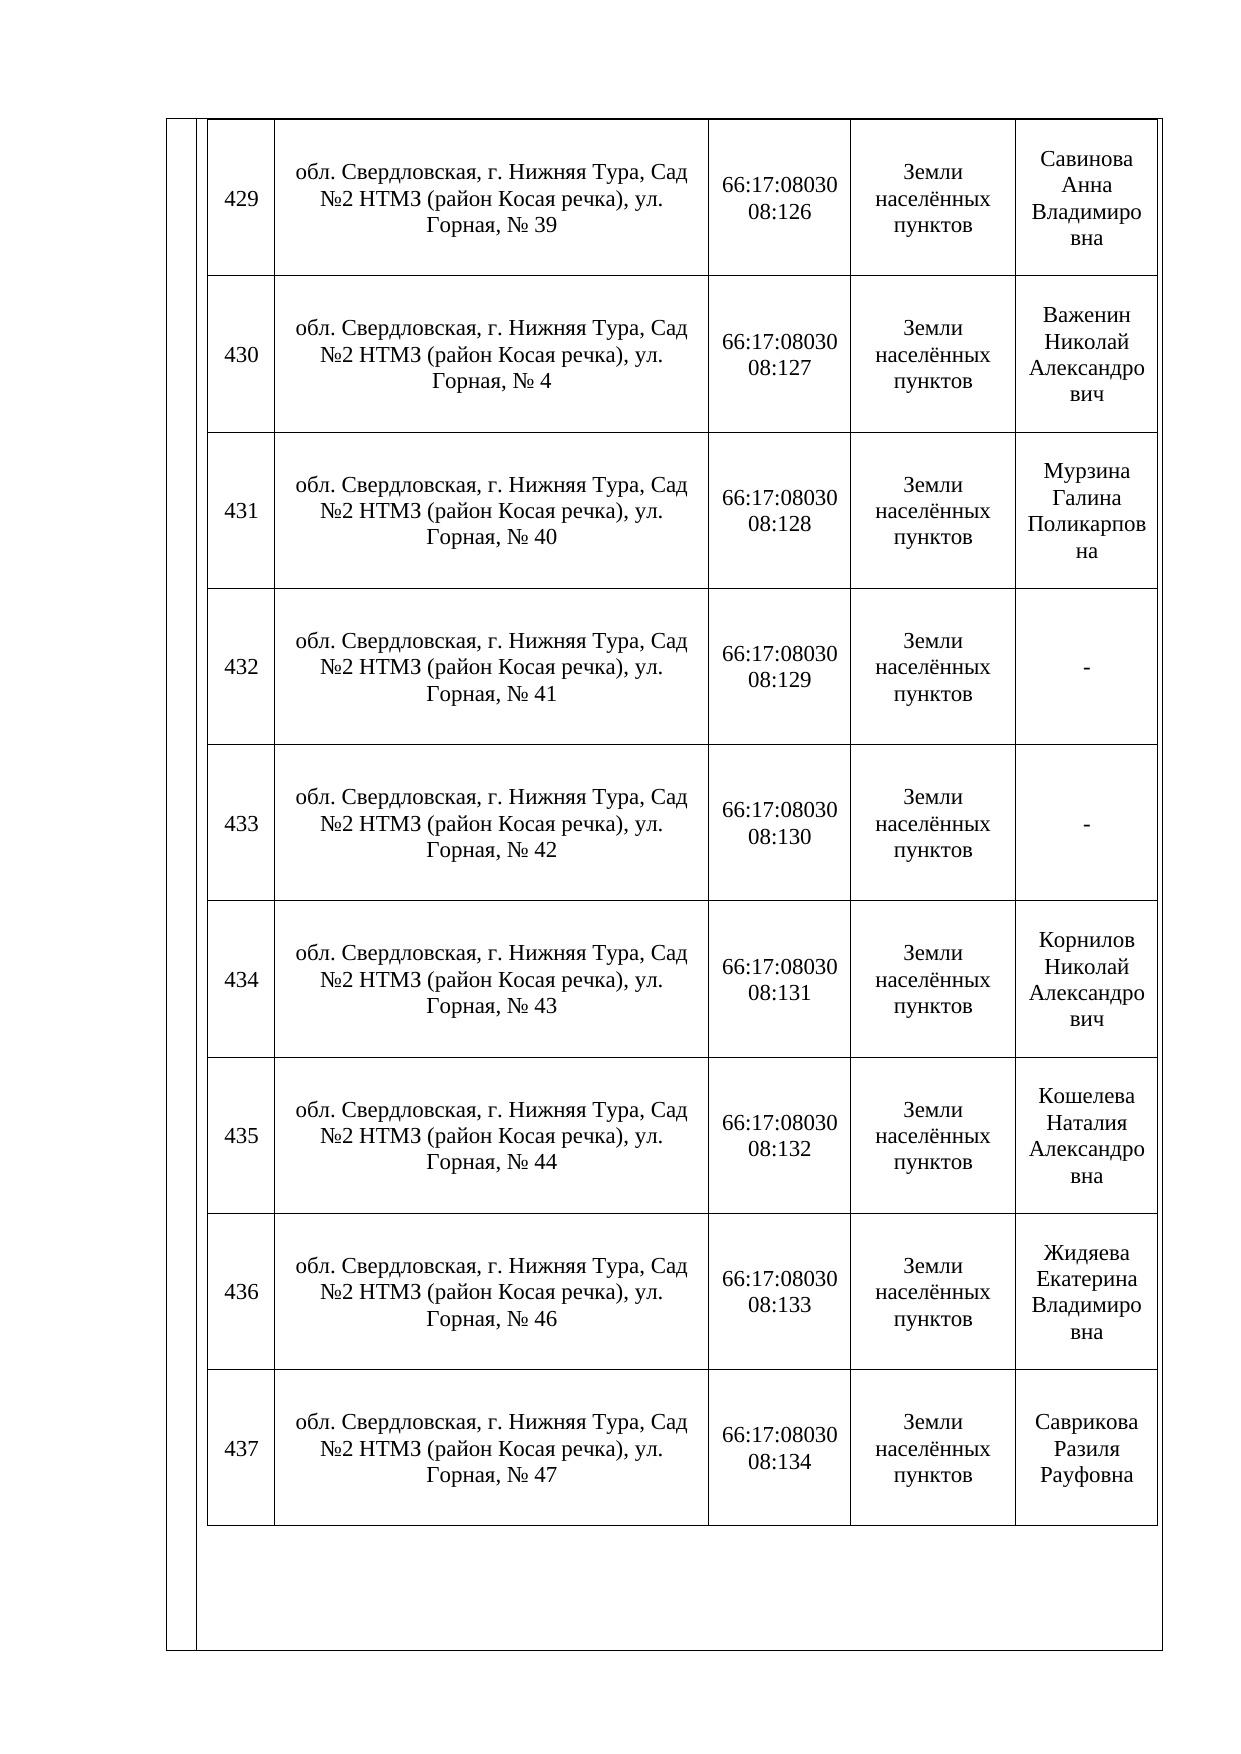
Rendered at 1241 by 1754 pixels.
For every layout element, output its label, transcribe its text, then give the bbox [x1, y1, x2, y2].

table_cell 3 [167, 119, 196, 1649]
table_cell [197, 119, 1162, 1649]
